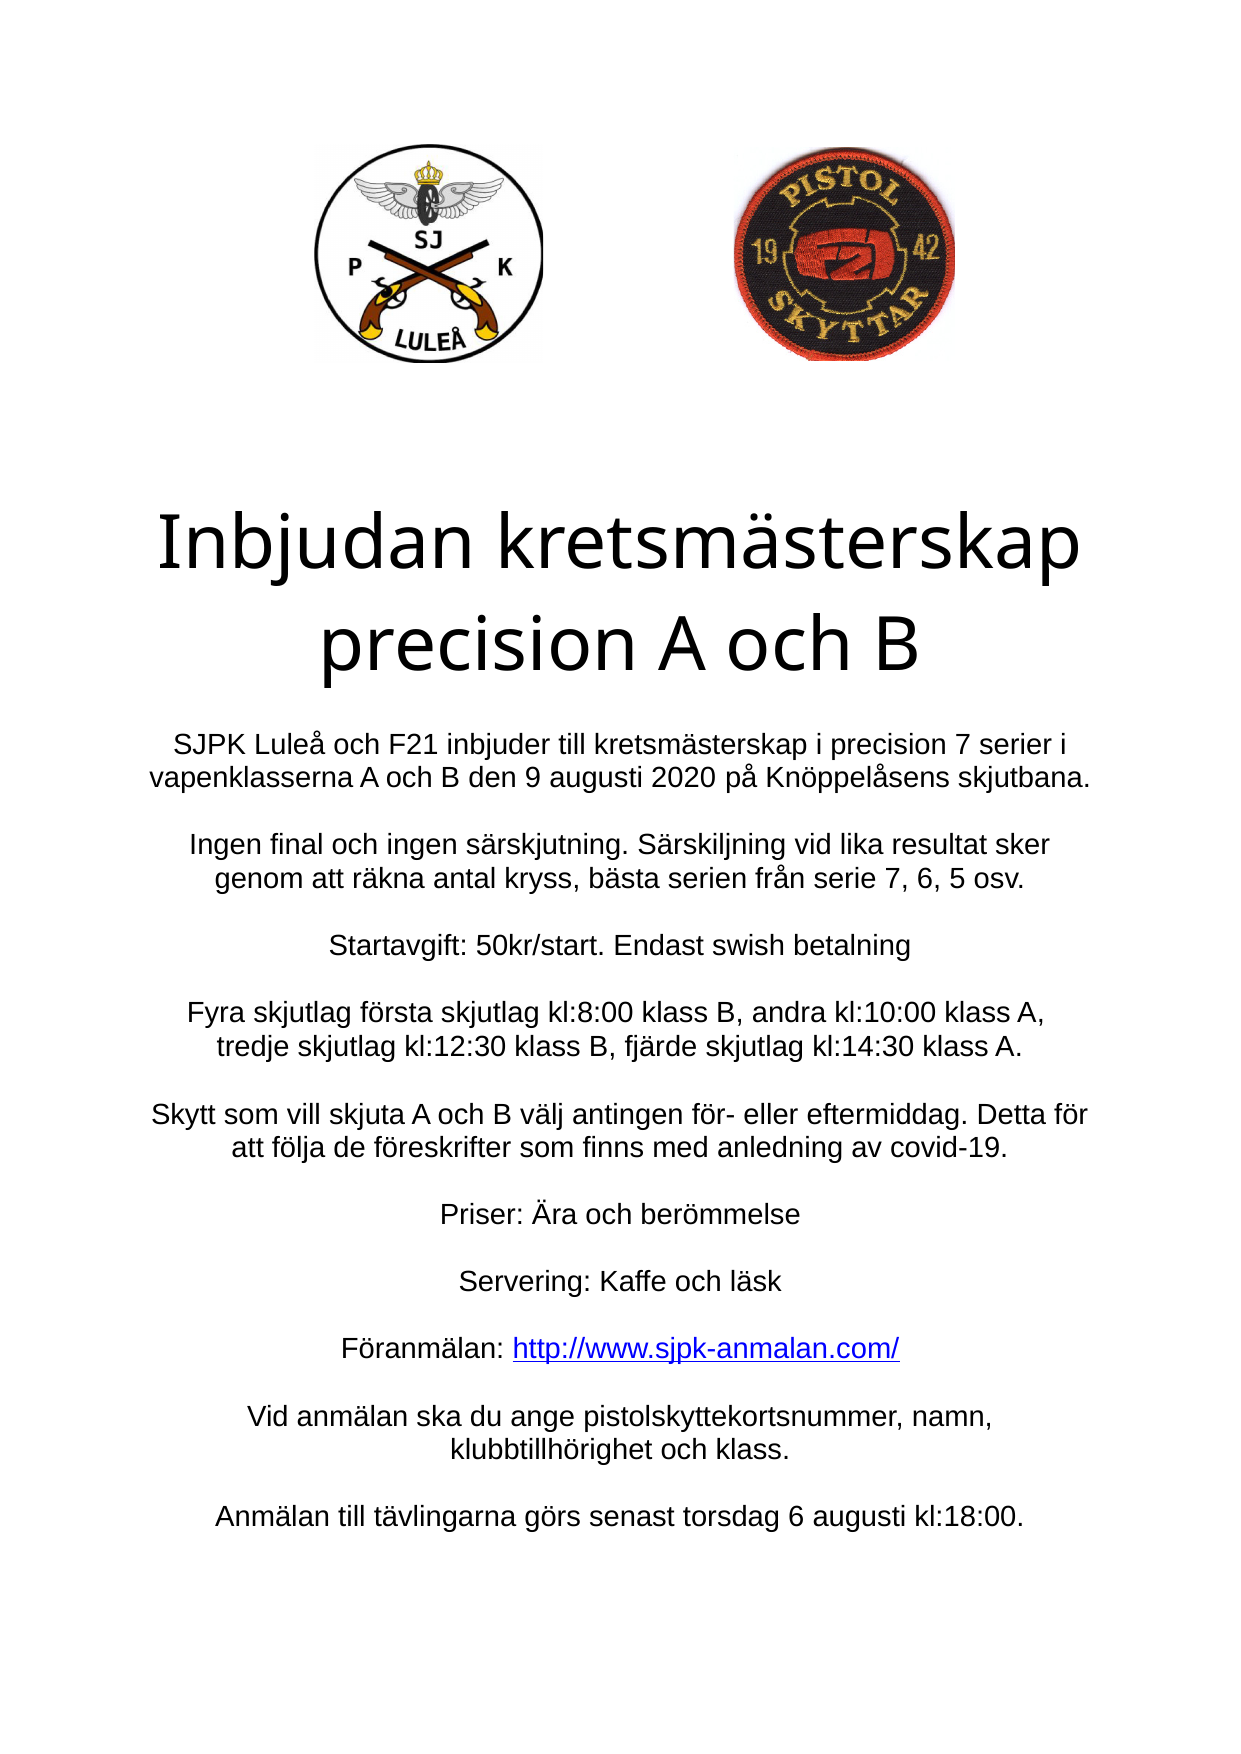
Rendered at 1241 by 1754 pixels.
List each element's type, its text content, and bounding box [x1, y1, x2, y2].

text Ingen final och ingen särskjutning. Särskiljning vid lika resultat sker genom att räkna antal kryss, bästa serien från serie 7, 6, 5 osv. [148, 827, 1093, 894]
text Anmälan till tävlingarna görs senast torsdag 6 augusti kl:18:00. [148, 1499, 1093, 1533]
text Servering: Kaffe och läsk [148, 1264, 1093, 1298]
text Priser: Ära och berömmelse [148, 1197, 1093, 1231]
text Startavgift: 50kr/start. Endast swish betalning [148, 928, 1093, 961]
picture [314, 144, 544, 363]
text Inbjudan kretsmästerskap precision A och B [148, 488, 1093, 693]
text Vid anmälan ska du ange pistolskyttekortsnummer, namn, klubbtillhörighet och klass. [148, 1398, 1093, 1466]
text Föranmälan: http://www.sjpk-anmalan.com/ [148, 1331, 1093, 1365]
picture [732, 147, 955, 361]
text SJPK Luleå och F21 inbjuder till kretsmästerskap i precision 7 serier i vapenklasserna A och B den 9 augusti 2020 på Knöppelåsens skjutbana. [148, 727, 1093, 794]
text Skytt som vill skjuta A och B välj antingen för- eller eftermiddag. Detta för att följa de föreskrifter som finns med anledning av covid-19. [148, 1097, 1093, 1164]
text Fyra skjutlag första skjutlag kl:8:00 klass B, andra kl:10:00 klass A, tredje skjutlag kl:12:30 klass B, fjärde skjutlag kl:14:30 klass A. [148, 996, 1093, 1063]
